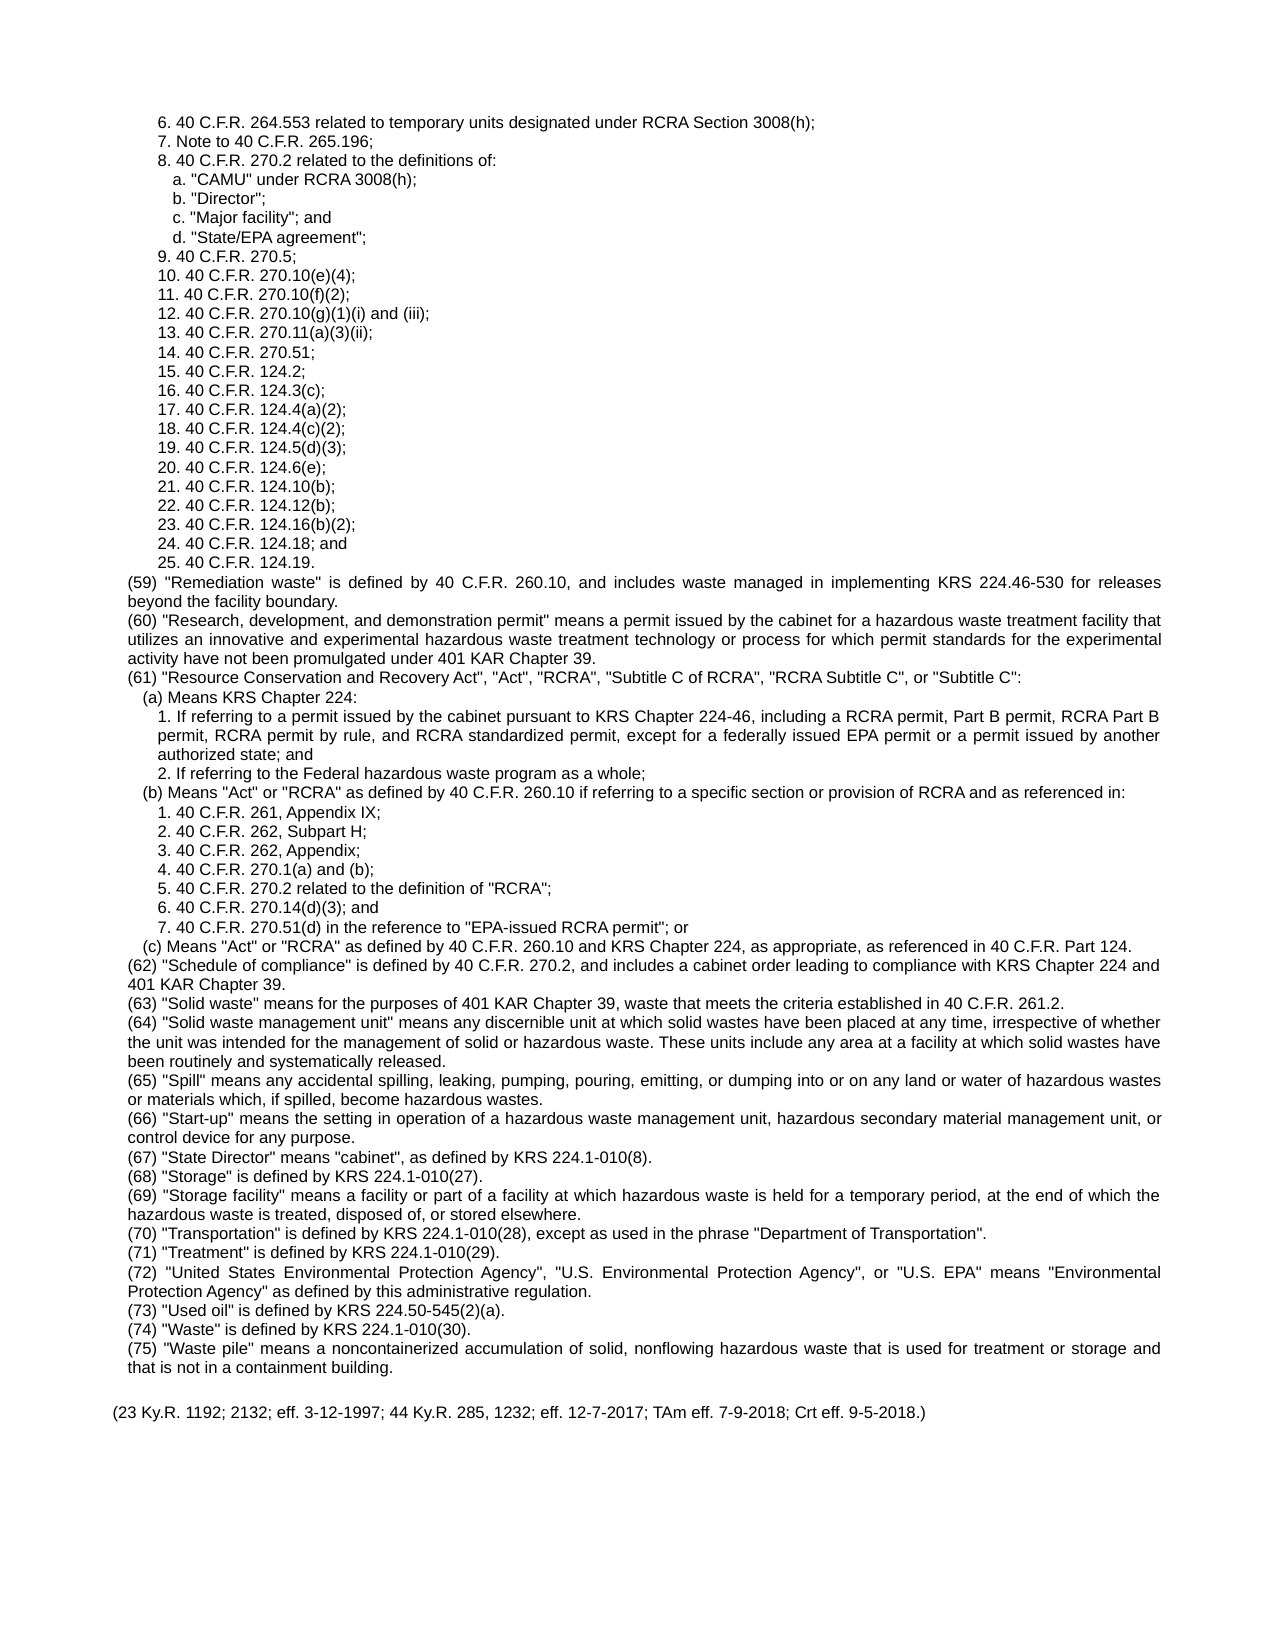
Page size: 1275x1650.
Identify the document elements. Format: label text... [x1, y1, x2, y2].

text (a) Means KRS Chapter 224: [142, 687, 1162, 707]
text a. "CAMU" under RCRA 3008(h); [172, 170, 1162, 189]
text 16. 40 C.F.R. 124.3(c); [157, 381, 1162, 400]
text (73) "Used oil" is defined by KRS 224.50-545(2)(a). [127, 1301, 1162, 1320]
text 7. 40 C.F.R. 270.51(d) in the reference to "EPA-issued RCRA permit"; or [157, 917, 1162, 937]
text (60) "Research, development, and demonstration permit" means a permit issued by the cabinet for a hazardous waste treatment facility that utilizes an innovative and experimental hazardous waste treatment technology or process for which permit standards for the experimental activity have not been promulgated under 401 KAR Chapter 39. [127, 611, 1162, 668]
text 12. 40 C.F.R. 270.10(g)(1)(i) and (iii); [157, 304, 1162, 323]
text (59) "Remediation waste" is defined by 40 C.F.R. 260.10, and includes waste managed in implementing KRS 224.46-530 for releases beyond the facility boundary. [127, 572, 1162, 611]
text 6. 40 C.F.R. 264.553 related to temporary units designated under RCRA Section 3008(h); [157, 112, 1162, 132]
text (65) "Spill" means any accidental spilling, leaking, pumping, pouring, emitting, or dumping into or on any land or water of hazardous wastes or materials which, if spilled, become hazardous wastes. [127, 1071, 1162, 1109]
text 1. If referring to a permit issued by the cabinet pursuant to KRS Chapter 224-46, including a RCRA permit, Part B permit, RCRA Part B permit, RCRA permit by rule, and RCRA standardized permit, except for a federally issued EPA permit or a permit issued by another authorized state; and [157, 707, 1162, 764]
text 9. 40 C.F.R. 270.5; [157, 247, 1162, 266]
text 25. 40 C.F.R. 124.19. [157, 553, 1162, 572]
text 18. 40 C.F.R. 124.4(c)(2); [157, 419, 1162, 438]
text (67) "State Director" means "cabinet", as defined by KRS 224.1-010(8). [127, 1147, 1162, 1167]
text (70) "Transportation" is defined by KRS 224.1-010(28), except as used in the phrase "Department of Transportation". [127, 1224, 1162, 1243]
text (62) "Schedule of compliance" is defined by 40 C.F.R. 270.2, and includes a cabinet order leading to compliance with KRS Chapter 224 and 401 KAR Chapter 39. [127, 956, 1162, 994]
text (b) Means "Act" or "RCRA" as defined by 40 C.F.R. 260.10 if referring to a specific section or provision of RCRA and as referenced in: [142, 783, 1162, 802]
text (64) "Solid waste management unit" means any discernible unit at which solid wastes have been placed at any time, irrespective of whether the unit was intended for the management of solid or hazardous waste. These units include any area at a facility at which solid wastes have been routinely and systematically released. [127, 1013, 1162, 1071]
text 17. 40 C.F.R. 124.4(a)(2); [157, 400, 1162, 419]
text 2. 40 C.F.R. 262, Subpart H; [157, 822, 1162, 841]
text (74) "Waste" is defined by KRS 224.1-010(30). [127, 1320, 1162, 1339]
text 8. 40 C.F.R. 270.2 related to the definitions of: [157, 151, 1162, 170]
text d. "State/EPA agreement"; [172, 227, 1162, 247]
text (66) "Start-up" means the setting in operation of a hazardous waste management unit, hazardous secondary material management unit, or control device for any purpose. [127, 1109, 1162, 1147]
text (68) "Storage" is defined by KRS 224.1-010(27). [127, 1167, 1162, 1186]
text 11. 40 C.F.R. 270.10(f)(2); [157, 285, 1162, 304]
text 21. 40 C.F.R. 124.10(b); [157, 477, 1162, 496]
text 23. 40 C.F.R. 124.16(b)(2); [157, 515, 1162, 534]
text (71) "Treatment" is defined by KRS 224.1-010(29). [127, 1243, 1162, 1262]
text 7. Note to 40 C.F.R. 265.196; [157, 132, 1162, 151]
text 3. 40 C.F.R. 262, Appendix; [157, 841, 1162, 860]
text 5. 40 C.F.R. 270.2 related to the definition of "RCRA"; [157, 879, 1162, 898]
text (c) Means "Act" or "RCRA" as defined by 40 C.F.R. 260.10 and KRS Chapter 224, as appropriate, as referenced in 40 C.F.R. Part 124. [142, 937, 1162, 956]
text (61) "Resource Conservation and Recovery Act", "Act", "RCRA", "Subtitle C of RCRA", "RCRA Subtitle C", or "Subtitle C": [127, 668, 1162, 687]
text 2. If referring to the Federal hazardous waste program as a whole; [157, 764, 1162, 783]
text b. "Director"; [172, 189, 1162, 208]
text 15. 40 C.F.R. 124.2; [157, 362, 1162, 381]
text 24. 40 C.F.R. 124.18; and [157, 534, 1162, 553]
text 19. 40 C.F.R. 124.5(d)(3); [157, 438, 1162, 457]
text (23 Ky.R. 1192; 2132; eff. 3-12-1997; 44 Ky.R. 285, 1232; eff. 12-7-2017; TAm eff. 7-9-2018; Crt eff. 9-5-2018.) [112, 1402, 1162, 1422]
text (72) "United States Environmental Protection Agency", "U.S. Environmental Protection Agency", or "U.S. EPA" means "Environmental Protection Agency" as defined by this administrative regulation. [127, 1262, 1162, 1301]
text 20. 40 C.F.R. 124.6(e); [157, 457, 1162, 477]
text c. "Major facility"; and [172, 208, 1162, 227]
text 13. 40 C.F.R. 270.11(a)(3)(ii); [157, 323, 1162, 342]
text 22. 40 C.F.R. 124.12(b); [157, 496, 1162, 515]
text (75) "Waste pile" means a noncontainerized accumulation of solid, nonflowing hazardous waste that is used for treatment or storage and that is not in a containment building. [127, 1339, 1162, 1377]
text 10. 40 C.F.R. 270.10(e)(4); [157, 266, 1162, 285]
text 6. 40 C.F.R. 270.14(d)(3); and [157, 898, 1162, 917]
text 14. 40 C.F.R. 270.51; [157, 342, 1162, 362]
text (69) "Storage facility" means a facility or part of a facility at which hazardous waste is held for a temporary period, at the end of which the hazardous waste is treated, disposed of, or stored elsewhere. [127, 1186, 1162, 1224]
text 1. 40 C.F.R. 261, Appendix IX; [157, 802, 1162, 822]
text (63) "Solid waste" means for the purposes of 401 KAR Chapter 39, waste that meets the criteria established in 40 C.F.R. 261.2. [127, 994, 1162, 1013]
text 4. 40 C.F.R. 270.1(a) and (b); [157, 860, 1162, 879]
